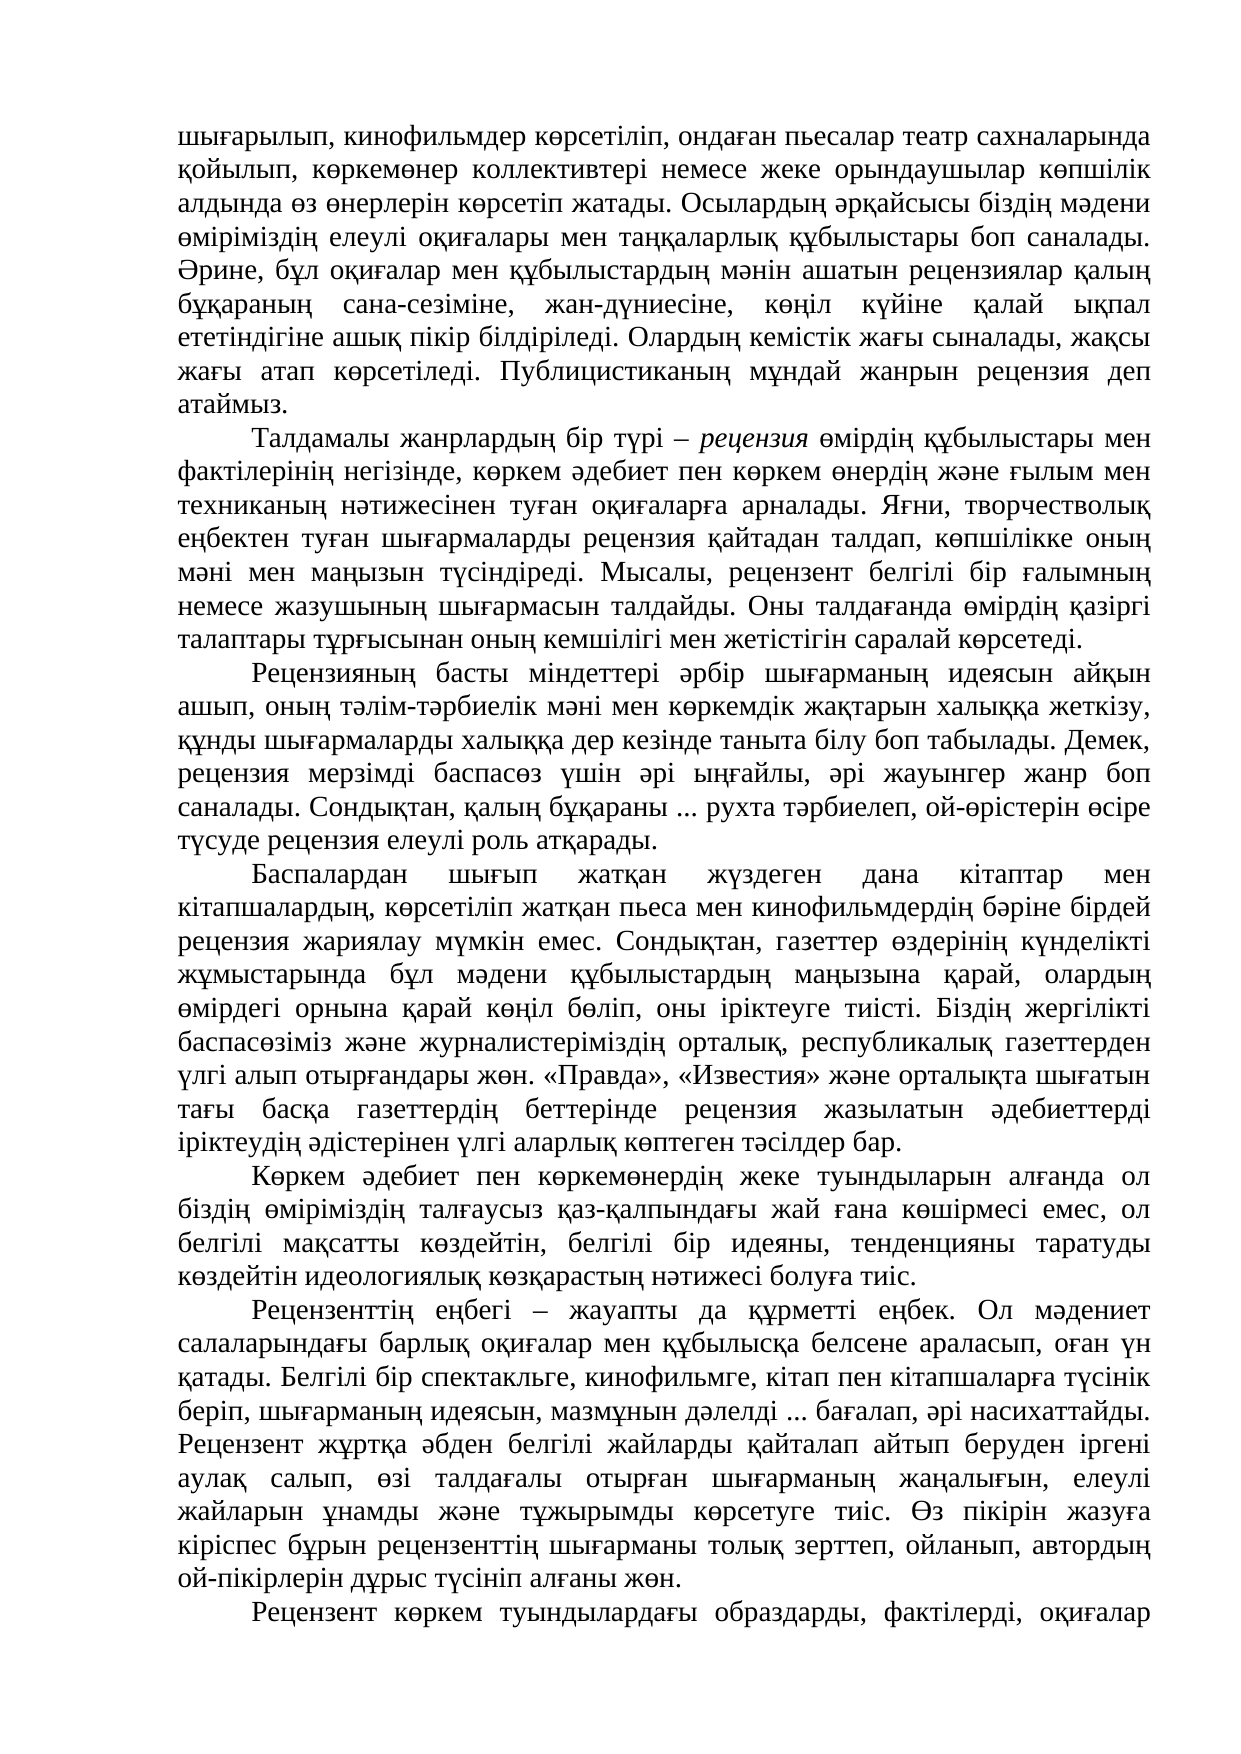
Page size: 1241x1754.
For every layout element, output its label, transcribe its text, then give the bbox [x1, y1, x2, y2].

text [177, 118, 1152, 420]
text Көркем әдебиет пен көркемөнердің жеке туындыларын алғанда ол біздің өміріміздің талғаусыз қаз-қалпындағы жай ғана көшірмесі емес, ол белгілі мақсатты көздейтін, белгілі бір идеяны, тенденцияны таратуды көздейтін идеологиялық көзқарастың нәтижесі болуға тиіс. [177, 1158, 1152, 1292]
text Рецензияның басты міндеттері әрбір шығарманың идеясын айқын ашып, оның тәлім-тәрбиелік мәні мен көркемдік жақтарын халыққа жеткізу, құнды шығармаларды халыққа дер кезінде таныта білу боп табылады. Демек, рецензия мерзімді баспасөз үшін әрі ыңғайлы, әрі жауынгер жанр боп саналады. Сондықтан, қалың бұқараны ... рухта тәрбиелеп, ой-өрістерін өсіре түсуде рецензия елеулі роль атқарады. [177, 655, 1152, 856]
text Талдамалы жанрлардың бір түрі – рецензия өмірдің құбылыстары мен фактілерінің негізінде, көркем әдебиет пен көркем өнердің және ғылым мен техниканың нәтижесінен туған оқиғаларға арналады. Яғни, творчестволық еңбектен туған шығармаларды рецензия қайтадан талдап, көпшілікке оның мәні мен маңызын түсіндіреді. Мысалы, рецензент белгілі бір ғалымның немесе жазушының шығармасын талдайды. Оны талдағанда өмірдің қазіргі талаптары тұрғысынан оның кемшілігі мен жетістігін саралай көрсетеді. [177, 420, 1152, 655]
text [177, 1594, 1152, 1627]
text Баспалардан шығып жатқан жүздеген дана кітаптар мен кітапшалардың, көрсетіліп жатқан пьеса мен кинофильмдердің бәріне бірдей рецензия жариялау мүмкін емес. Сондықтан, газеттер өздерінің күнделікті жұмыстарында бұл мәдени құбылыстардың маңызына қарай, олардың өмірдегі орнына қарай көңіл бөліп, оны іріктеуге тиісті. Біздің жергілікті баспасөзіміз және журналистеріміздің орталық, республикалық газеттерден үлгі алып отырғандары жөн. «Правда», «Известия» және орталықта шығатын тағы басқа газеттердің беттерінде рецензия жазылатын әдебиеттерді іріктеудің әдістерінен үлгі аларлық көптеген тәсілдер бар. [177, 856, 1152, 1158]
text Рецензенттің еңбегі – жауапты да құрметті еңбек. Ол мәдениет салаларындағы барлық оқиғалар мен құбылысқа белсене араласып, оған үн қатады. Белгілі бір спектакльге, кинофильмге, кітап пен кітапшаларға түсінік беріп, шығарманың идеясын, мазмұнын дәлелді ... бағалап, әрі насихаттайды. Рецензент жұртқа әбден белгілі жайларды қайталап айтып беруден іргені аулақ салып, өзі талдағалы отырған шығарманың жаңалығын, елеулі жайларын ұнамды және тұжырымды көрсетуге тиіс. Өз пікірін жазуға кіріспес бұрын рецензенттің шығарманы толық зерттеп, ойланып, автордың ой-пікірлерін дұрыс түсініп алғаны жөн. [177, 1292, 1152, 1594]
